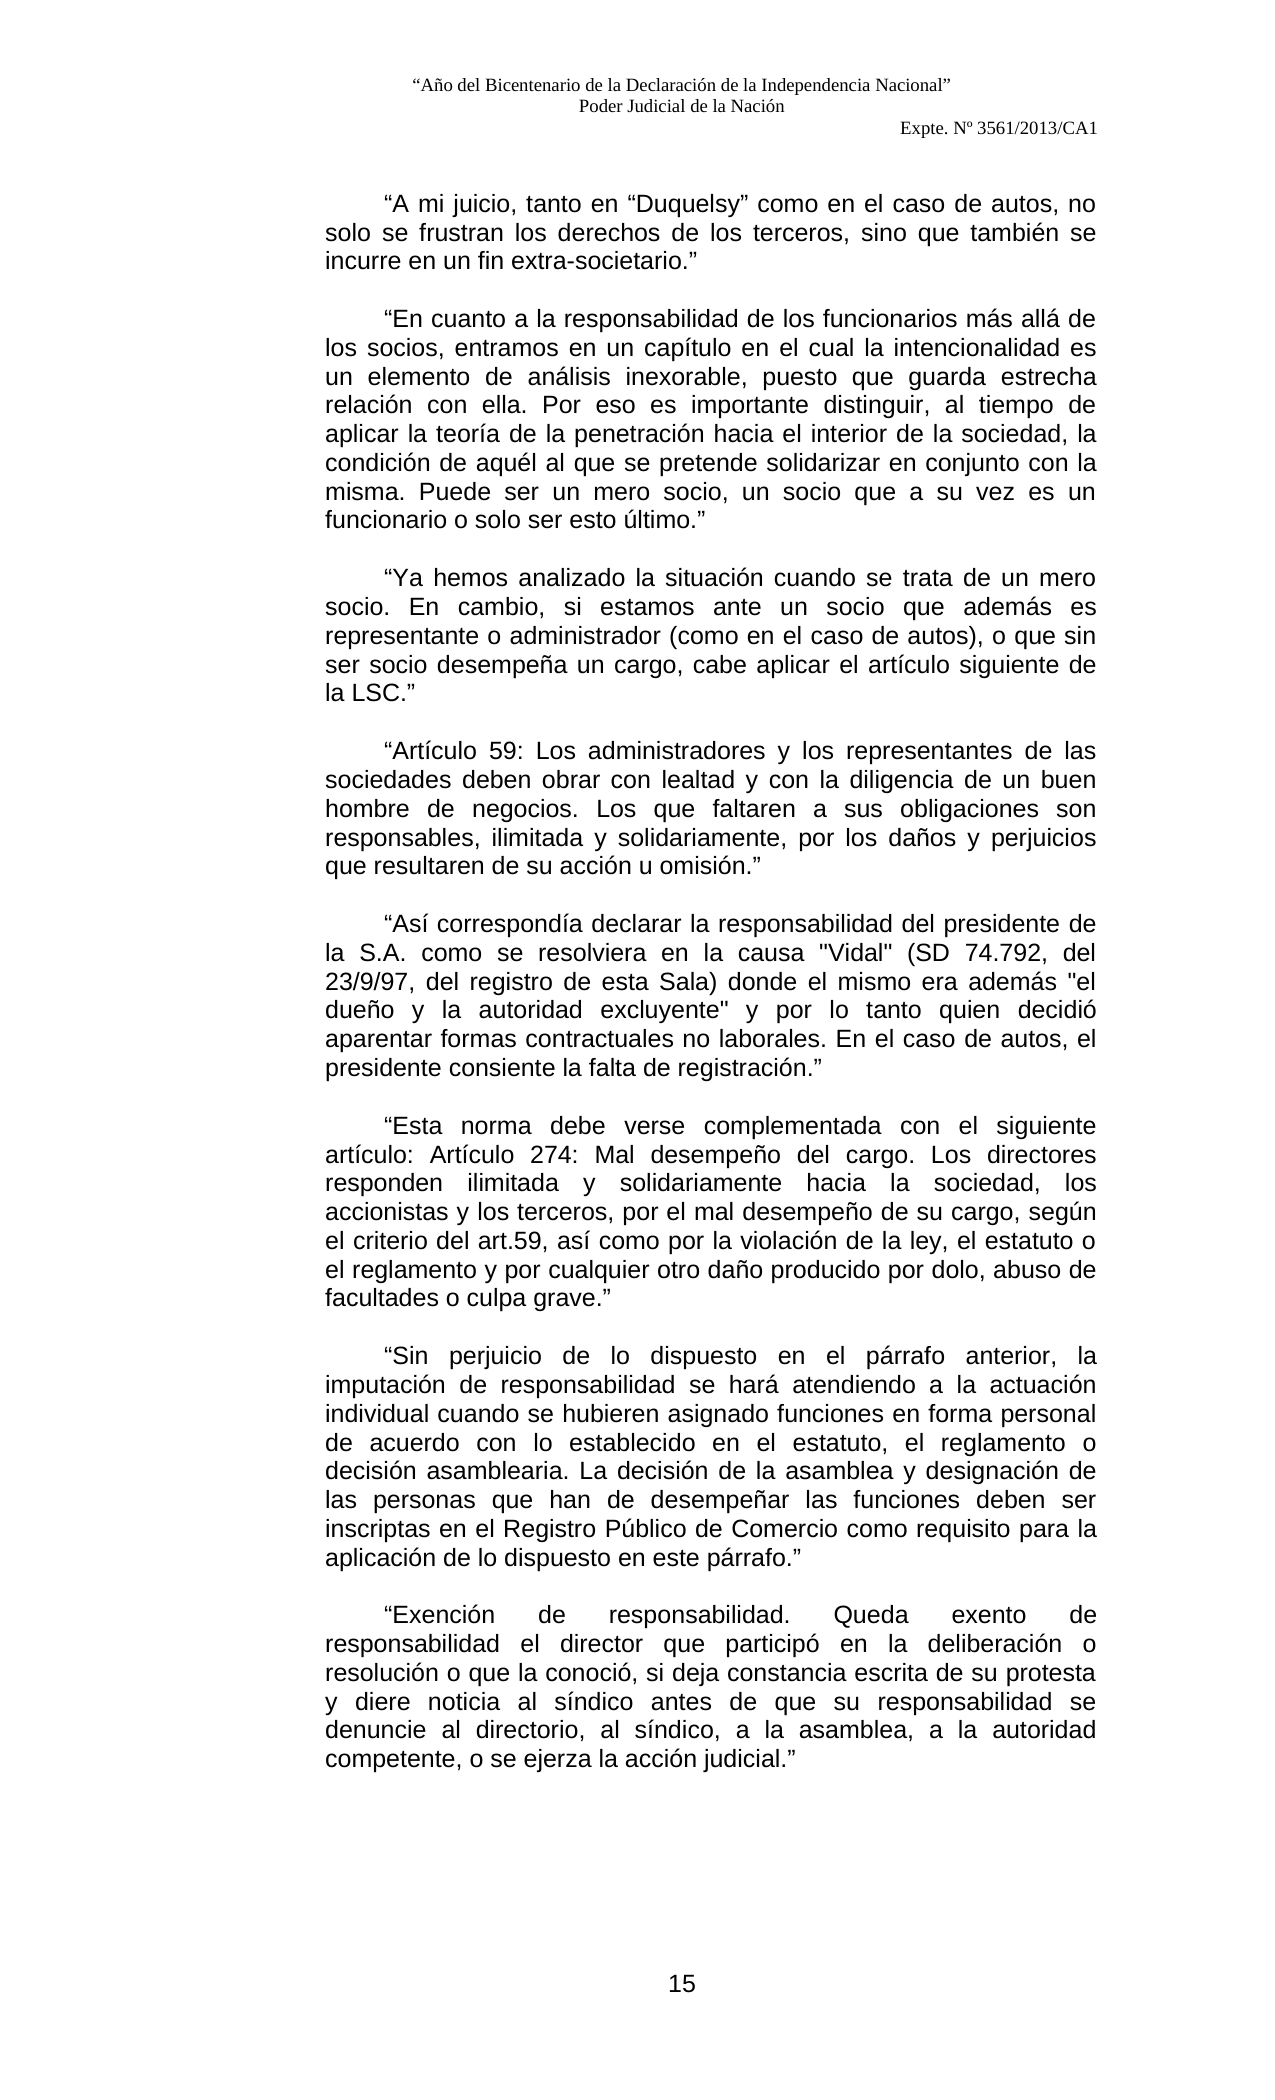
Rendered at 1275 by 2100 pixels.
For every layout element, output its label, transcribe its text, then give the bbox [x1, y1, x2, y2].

text “En cuanto a la responsabilidad de los funcionarios más allá de los socios, entramos en un capítulo en el cual la intencionalidad es un elemento de análisis inexorable, puesto que guarda estrecha relación con ella. Por eso es importante distinguir, al tiempo de aplicar la teoría de la penetración hacia el interior de la sociedad, la condición de aquél al que se pretende solidarizar en conjunto con la misma. Puede ser un mero socio, un socio que a su vez es un funcionario o solo ser esto último.” [325, 304, 1098, 534]
text “Así correspondía declarar la responsabilidad del presidente de la S.A. como se resolviera en la causa "Vidal" (SD 74.792, del 23/9/97, del registro de esta Sala) donde el mismo era además "el dueño y la autoridad excluyente" y por lo tanto quien decidió aparentar formas contractuales no laborales. En el caso de autos, el presidente consiente la falta de registración.” [325, 909, 1098, 1082]
text “Artículo 59: Los administradores y los representantes de las sociedades deben obrar con lealtad y con la diligencia de un buen hombre de negocios. Los que faltaren a sus obligaciones son responsables, ilimitada y solidariamente, por los daños y perjuicios que resultaren de su acción u omisión.” [325, 736, 1098, 880]
text “A mi juicio, tanto en “Duquelsy” como en el caso de autos, no solo se frustran los derechos de los terceros, sino que también se incurre en un fin extra-societario.” [325, 189, 1098, 275]
text “Esta norma debe verse complementada con el siguiente artículo: Artículo 274: Mal desempeño del cargo. Los directores responden ilimitada y solidariamente hacia la sociedad, los accionistas y los terceros, por el mal desempeño de su cargo, según el criterio del art.59, así como por la violación de la ley, el estatuto o el reglamento y por cualquier otro daño producido por dolo, abuso de facultades o culpa grave.” [325, 1111, 1098, 1312]
text “Exención de responsabilidad. Queda exento de responsabilidad el director que participó en la deliberación o resolución o que la conoció, si deja constancia escrita de su protesta y diere noticia al síndico antes de que su responsabilidad se denuncie al directorio, al síndico, a la asamblea, a la autoridad competente, o se ejerza la acción judicial.” [325, 1601, 1098, 1773]
text “Ya hemos analizado la situación cuando se trata de un mero socio. En cambio, si estamos ante un socio que además es representante o administrador (como en el caso de autos), o que sin ser socio desempeña un cargo, cabe aplicar el artículo siguiente de la LSC.” [325, 563, 1098, 707]
text “Sin perjuicio de lo dispuesto en el párrafo anterior, la imputación de responsabilidad se hará atendiendo a la actuación individual cuando se hubieren asignado funciones en forma personal de acuerdo con lo establecido en el estatuto, el reglamento o decisión asamblearia. La decisión de la asamblea y designación de las personas que han de desempeñar las funciones deben ser inscriptas en el Registro Público de Comercio como requisito para la aplicación de lo dispuesto en este párrafo.” [325, 1341, 1098, 1571]
